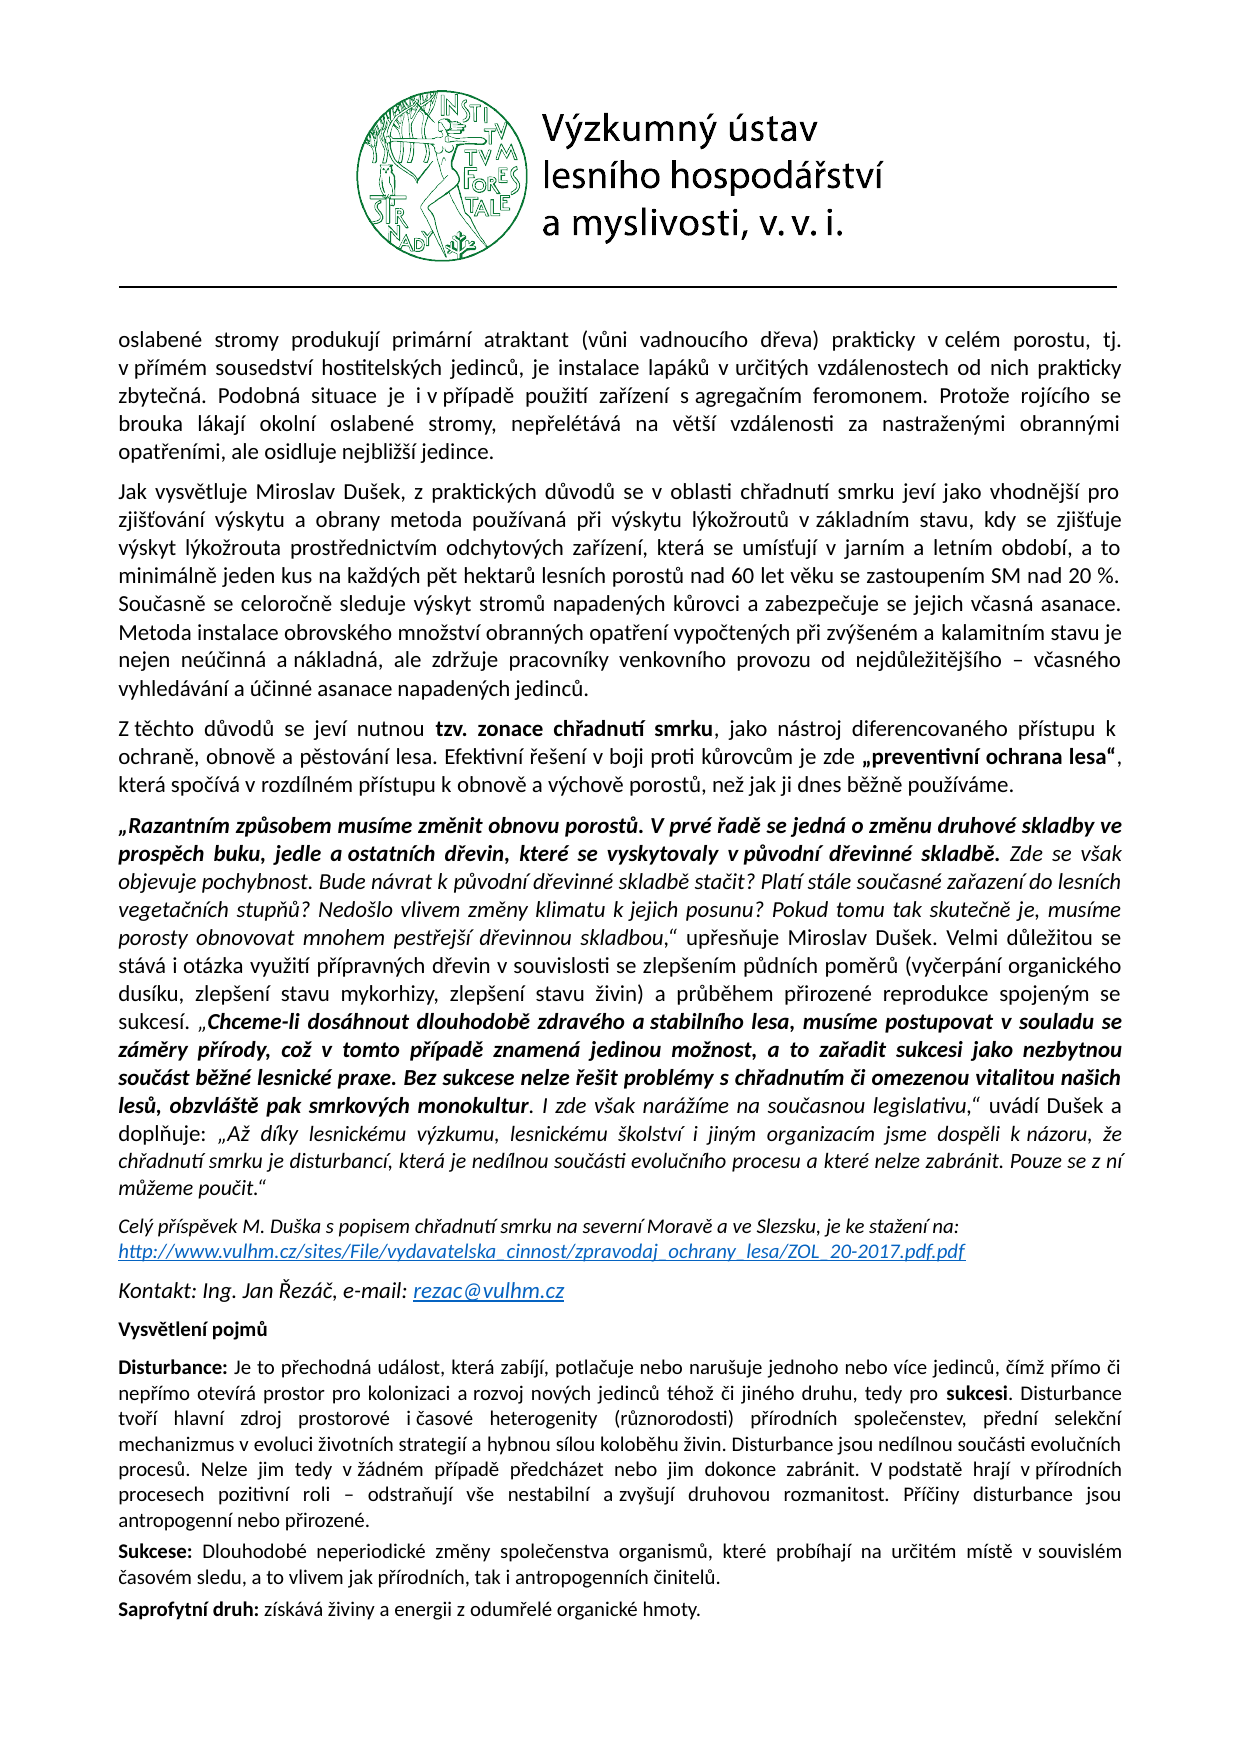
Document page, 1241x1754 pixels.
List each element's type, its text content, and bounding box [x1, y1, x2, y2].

text Z těchto důvodů se jeví nutnou tzv. zonace chřadnutí smrku, jako nástroj diferencovaného přístupu k ochraně, obnově a pěstování lesa. Efektivní řešení v boji proti kůrovcům je zde „preventivní ochrana lesa“, která spočívá v rozdílném přístupu k obnově a výchově porostů, než jak ji dnes běžně používáme. [118, 714, 1122, 798]
text Jak vysvětluje Miroslav Dušek, z praktických důvodů se v oblasti chřadnutí smrku jeví jako vhodnější pro zjišťování výskytu a obrany metoda používaná při výskytu lýkožroutů v základním stavu, kdy se zjišťuje výskyt lýkožrouta prostřednictvím odchytových zařízení, která se umísťují v jarním a letním období, a to minimálně jeden kus na každých pět hektarů lesních porostů nad 60 let věku se zastoupením SM nad 20 %. Současně se celoročně sleduje výskyt stromů napadených kůrovci a zabezpečuje se jejich včasná asanace. Metoda instalace obrovského množství obranných opatření vypočtených při zvýšeném a kalamitním stavu je nejen neúčinná a nákladná, ale zdržuje pracovníky venkovního provozu od nejdůležitějšího – včasného vyhledávání a účinné asanace napadených jedinců. [118, 477, 1122, 702]
text Sukcese: Dlouhodobé neperiodické změny společenstva organismů, které probíhají na určitém místě v souvislém časovém sledu, a to vlivem jak přírodních, tak i antropogenních činitelů. [118, 1539, 1122, 1589]
picture [356, 90, 884, 262]
text Kontakt: Ing. Jan Řezáč, e-mail: rezac@vulhm.cz [118, 1276, 1122, 1304]
text Vysvětlení pojmů [118, 1317, 1122, 1342]
text Disturbance: Je to přechodná událost, která zabíjí, potlačuje nebo narušuje jednoho nebo více jedinců, čímž přímo či nepřímo otevírá prostor pro kolonizaci a rozvoj nových jedinců téhož či jiného druhu, tedy pro sukcesi. Disturbance tvoří hlavní zdroj prostorové i časové heterogenity (různorodosti) přírodních společenstev, přední selekční mechanizmus v evoluci životních strategií a hybnou sílou koloběhu živin. Disturbance jsou nedílnou součásti evolučních procesů. Nelze jim tedy v žádném případě předcházet nebo jim dokonce zabránit. V podstatě hrají v přírodních procesech pozitivní roli – odstraňují vše nestabilní a zvyšují druhovou rozmanitost. Příčiny disturbance jsou antropogenní nebo přirozené. [118, 1354, 1122, 1532]
text Celý příspěvek M. Duška s popisem chřadnutí smrku na severní Moravě a ve Slezsku, je ke stažení na: http://www.vulhm.cz/sites/File/vydavatelska_cinnost/zpravodaj_ochrany_lesa/ZOL_20-2017.pdf.pdf [118, 1213, 1122, 1264]
text Saprofytní druh: získává živiny a energii z odumřelé organické hmoty. [118, 1596, 1122, 1621]
text „Razantním způsobem musíme změnit obnovu porostů. V prvé řadě se jedná o změnu druhové skladby ve prospěch buku, jedle a ostatních dřevin, které se vyskytovaly v původní dřevinné skladbě. Zde se však objevuje pochybnost. Bude návrat k původní dřevinné skladbě stačit? Platí stále současné zařazení do lesních vegetačních stupňů? Nedošlo vlivem změny klimatu k jejich posunu? Pokud tomu tak skutečně je, musíme porosty obnovovat mnohem pestřejší dřevinnou skladbou,“ upřesňuje Miroslav Dušek. Velmi důležitou se stává i otázka využití přípravných dřevin v souvislosti se zlepšením půdních poměrů (vyčerpání organického dusíku, zlepšení stavu mykorhizy, zlepšení stavu živin) a průběhem přirozené reprodukce spojeným se sukcesí. „Chceme-li dosáhnout dlouhodobě zdravého a stabilního lesa, musíme postupovat v souladu se záměry přírody, což v tomto případě znamená jedinou možnost, a to zařadit sukcesi jako nezbytnou součást běžné lesnické praxe. Bez sukcese nelze řešit problémy s chřadnutím či omezenou vitalitou našich lesů, obzvláště pak smrkových monokultur. I zde však narážíme na současnou legislativu,“ uvádí Dušek a doplňuje: „Až díky lesnickému výzkumu, lesnickému školství i jiným organizacím jsme dospěli k názoru, že chřadnutí smrku je disturbancí, která je nedílnou součásti evolučního procesu a které nelze zabránit. Pouze se z ní můžeme poučit.“ [118, 811, 1122, 1200]
